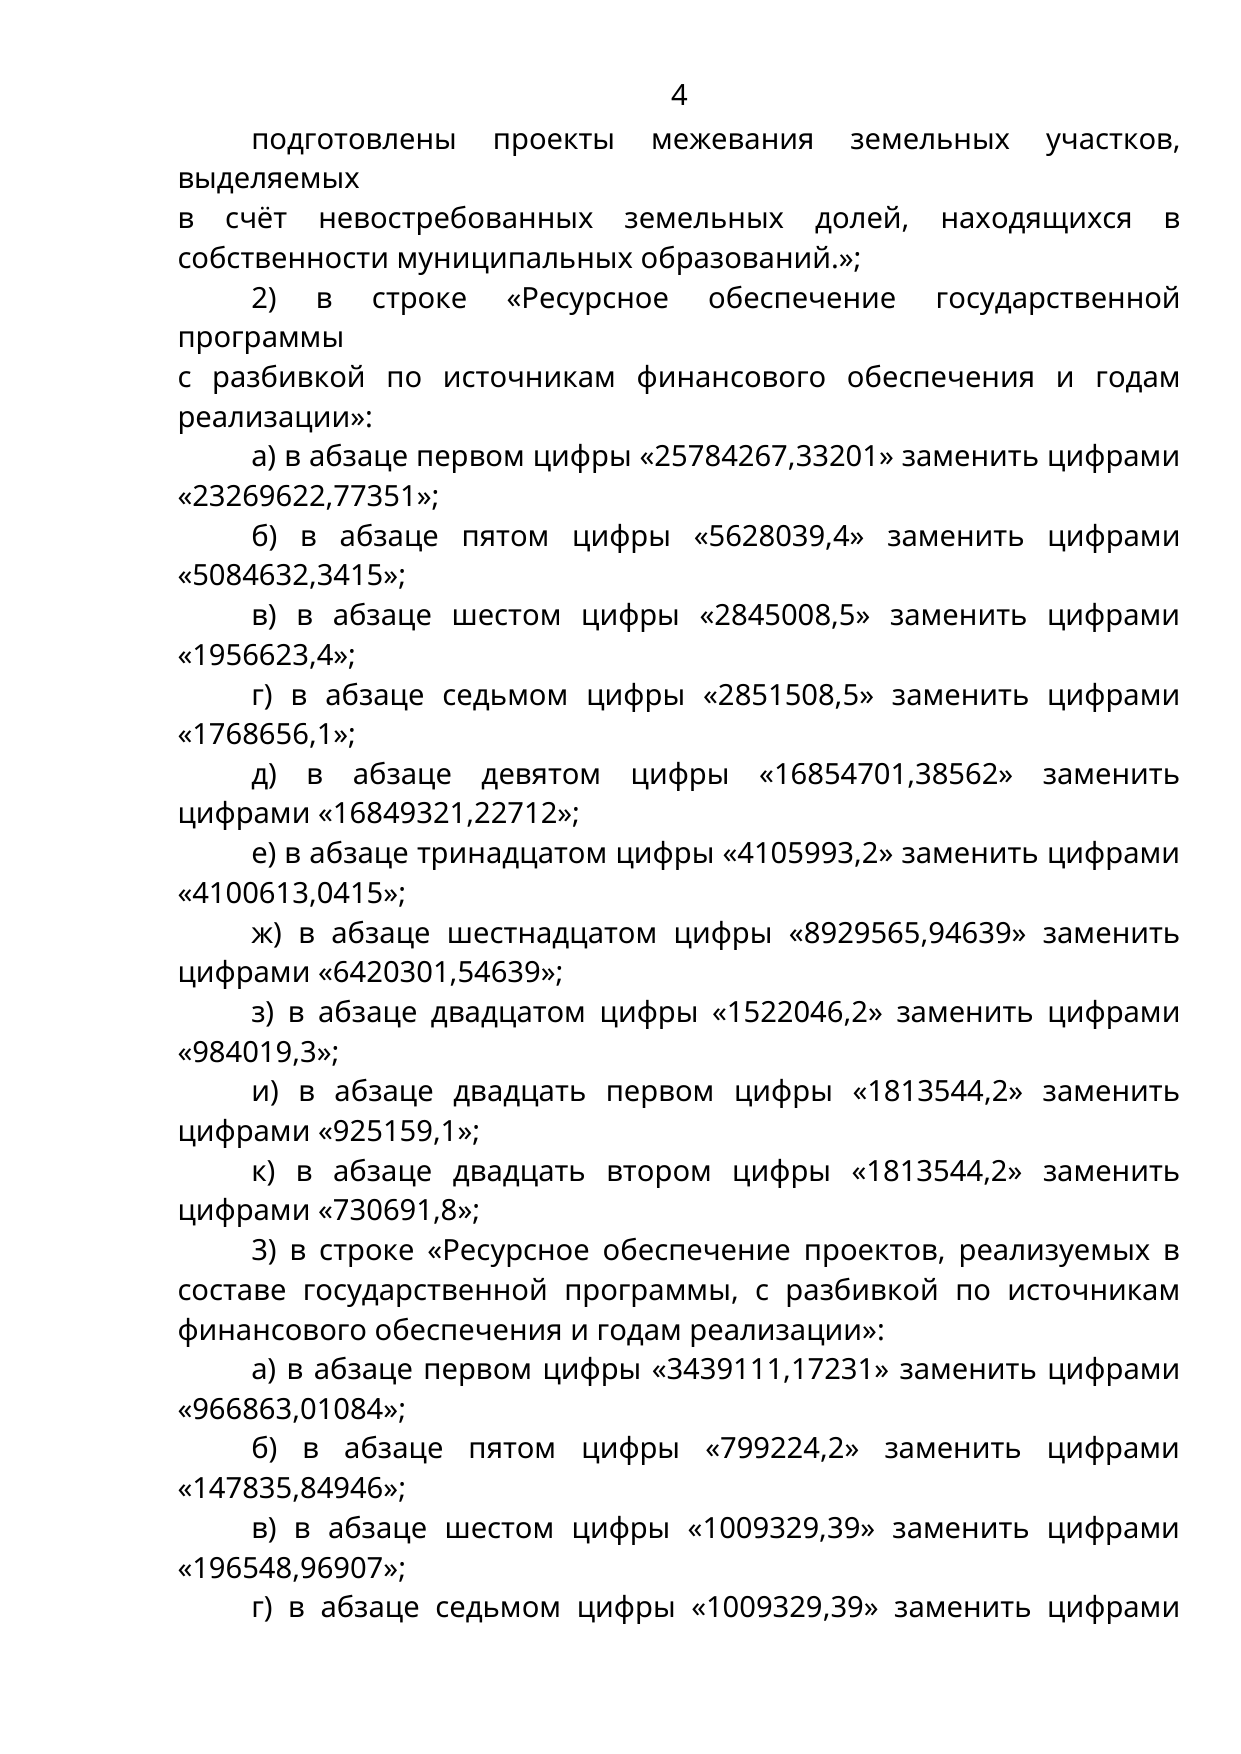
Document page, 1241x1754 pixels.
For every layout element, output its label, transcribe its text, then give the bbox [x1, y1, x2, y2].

text а) в абзаце первом цифры «3439111,17231» заменить цифрами «966863,01084»; [177, 1348, 1181, 1428]
text в) в абзаце шестом цифры «1009329,39» заменить цифрами «196548,96907»; [177, 1507, 1181, 1587]
text е) в абзаце тринадцатом цифры «4105993,2» заменить цифрами «4100613,0415»; [177, 832, 1181, 912]
text з) в абзаце двадцатом цифры «1522046,2» заменить цифрами «984019,3»; [177, 991, 1181, 1071]
text б) в абзаце пятом цифры «5628039,4» заменить цифрами «5084632,3415»; [177, 515, 1181, 594]
text д) в абзаце девятом цифры «16854701,38562» заменить цифрами «16849321,22712»; [177, 753, 1181, 832]
text 2) в строке «Ресурсное обеспечение государственной программы с разбивкой по источникам финансового обеспечения и годам реализации»: [177, 277, 1181, 436]
text в) в абзаце шестом цифры «2845008,5» заменить цифрами «1956623,4»; [177, 594, 1181, 674]
text 3) в строке «Ресурсное обеспечение проектов, реализуемых в составе государственной программы, с разбивкой по источникам финансового обеспечения и годам реализации»: [177, 1229, 1181, 1348]
text г) в абзаце седьмом цифры «2851508,5» заменить цифрами «1768656,1»; [177, 674, 1181, 753]
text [177, 1587, 1181, 1626]
text к) в абзаце двадцать втором цифры «1813544,2» заменить цифрами «730691,8»; [177, 1150, 1181, 1229]
text а) в абзаце первом цифры «25784267,33201» заменить цифрами «23269622,77351»; [177, 436, 1181, 515]
text ж) в абзаце шестнадцатом цифры «8929565,94639» заменить цифрами «6420301,54639»; [177, 912, 1181, 991]
text б) в абзаце пятом цифры «799224,2» заменить цифрами «147835,84946»; [177, 1428, 1181, 1507]
text подготовлены проекты межевания земельных участков, выделяемых в счёт невостребованных земельных долей, находящихся в собственности муниципальных образований.»; [177, 118, 1181, 277]
text и) в абзаце двадцать первом цифры «1813544,2» заменить цифрами «925159,1»; [177, 1071, 1181, 1150]
